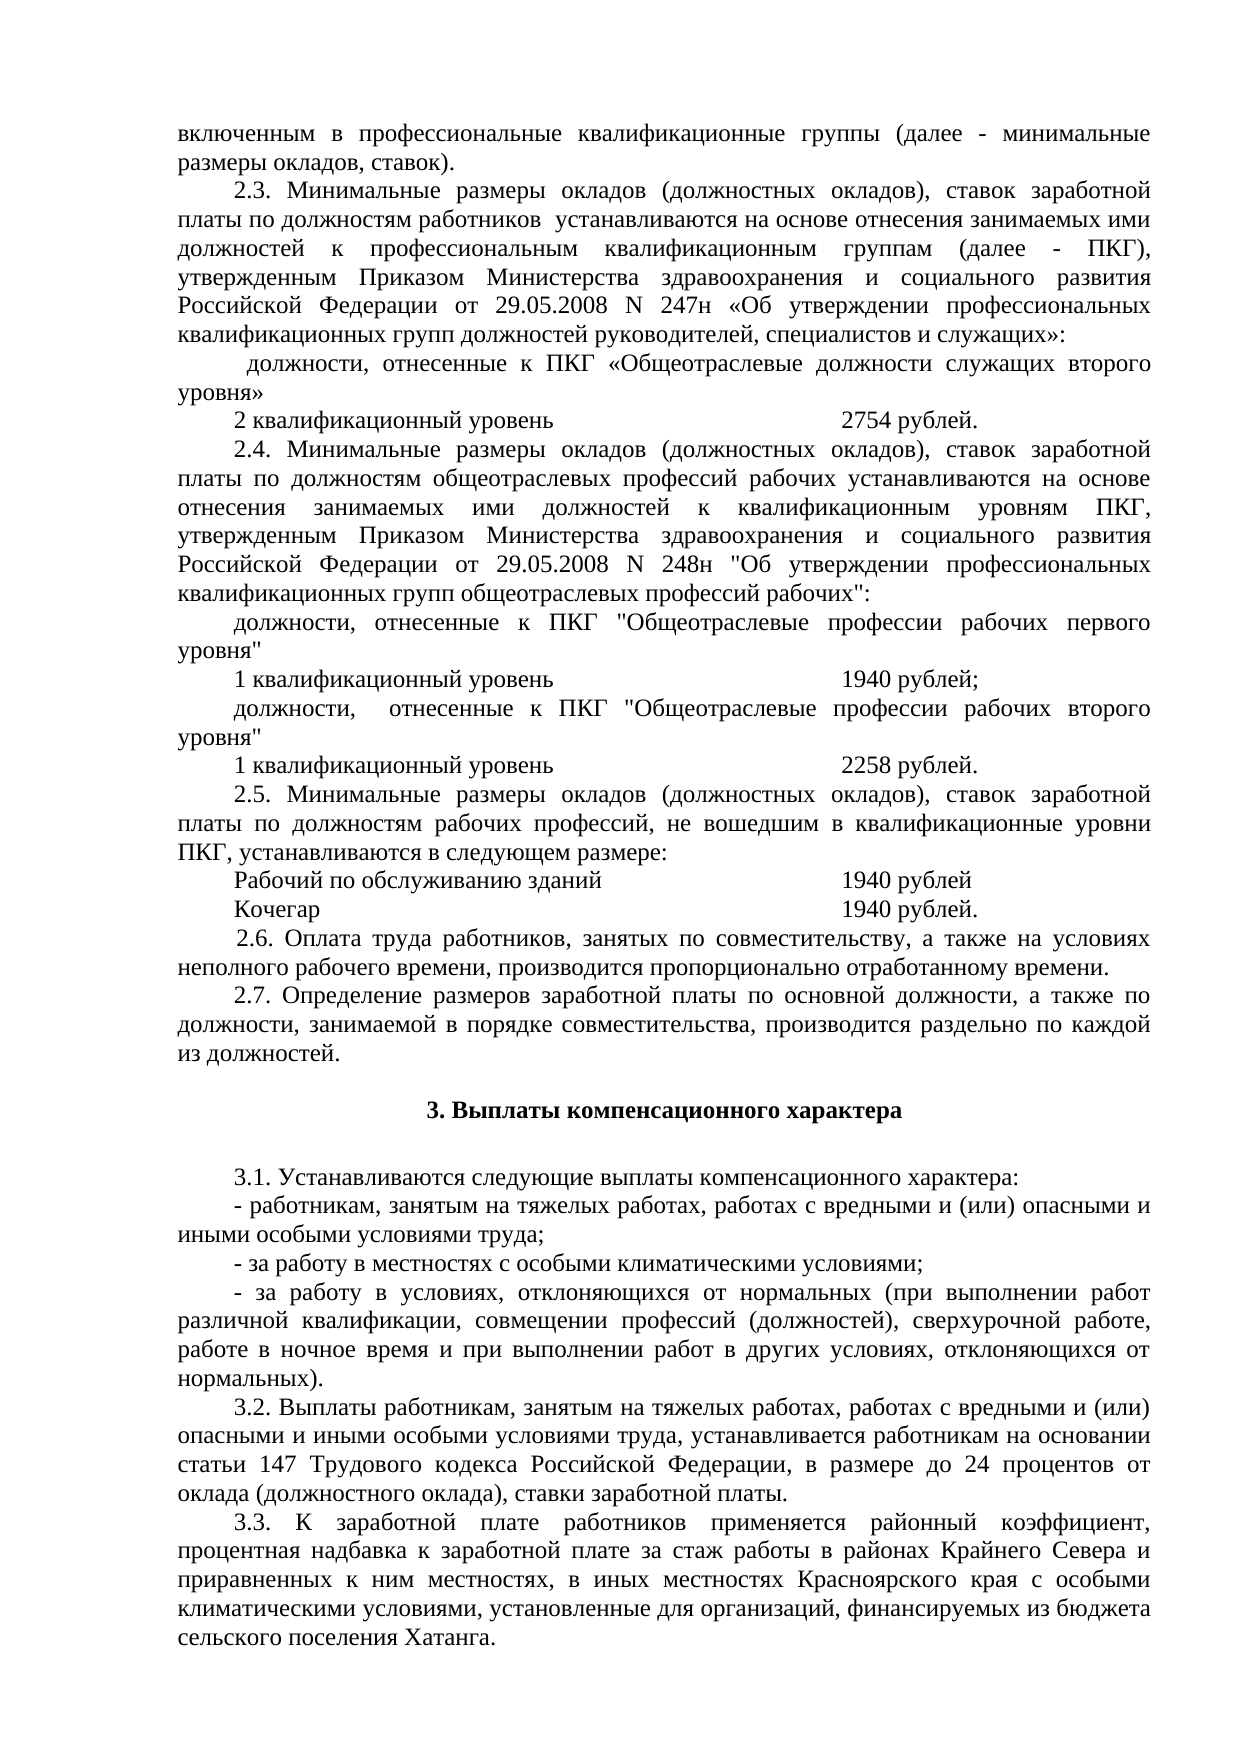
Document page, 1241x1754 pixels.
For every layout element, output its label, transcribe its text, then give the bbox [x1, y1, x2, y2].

text должности, отнесенные к ПКГ «Общеотраслевые должности служащих второго уровня» [177, 348, 1152, 406]
text - за работу в местностях с особыми климатическими условиями; [177, 1248, 1152, 1277]
text должности, отнесенные к ПКГ "Общеотраслевые профессии рабочих второго уровня" [177, 693, 1152, 751]
text Кочегар 1940 рублей. [177, 894, 1152, 923]
text 3.1. Устанавливаются следующие выплаты компенсационного характера: [177, 1162, 1152, 1190]
text 2.3. Минимальные размеры окладов (должностных окладов), ставок заработной платы по должностям работников устанавливаются на основе отнесения занимаемых ими должностей к профессиональным квалификационным группам (далее - ПКГ), утвержденным Приказом Министерства здравоохранения и социального развития Российской Федерации от 29.05.2008 N 247н «Об утверждении профессиональных квалификационных групп должностей руководителей, специалистов и служащих»: [177, 176, 1152, 348]
text 3. Выплаты компенсационного характера [177, 1096, 1152, 1124]
text 2.6. Оплата труда работников, занятых по совместительству, а также на условиях неполного рабочего времени, производится пропорционально отработанному времени. [177, 923, 1152, 981]
text 2.4. Минимальные размеры окладов (должностных окладов), ставок заработной платы по должностям общеотраслевых профессий рабочих устанавливаются на основе отнесения занимаемых ими должностей к квалификационным уровням ПКГ, утвержденным Приказом Министерства здравоохранения и социального развития Российской Федерации от 29.05.2008 N 248н "Об утверждении профессиональных квалификационных групп общеотраслевых профессий рабочих": [177, 434, 1152, 607]
text 3.2. Выплаты работникам, занятым на тяжелых работах, работах с вредными и (или) опасными и иными особыми условиями труда, устанавливается работникам на основании статьи 147 Трудового кодекса Российской Федерации, в размере до 24 процентов от оклада (должностного оклада), ставки заработной платы. [177, 1392, 1152, 1507]
text 2 квалификационный уровень 2754 рублей. [177, 406, 1152, 434]
text 3.3. К заработной плате работников применяется районный коэффициент, процентная надбавка к заработной плате за стаж работы в районах Крайнего Севера и приравненных к ним местностях, в иных местностях Красноярского края с особыми климатическими условиями, установленные для организаций, финансируемых из бюджета сельского поселения Хатанга. [177, 1507, 1152, 1650]
text Рабочий по обслуживанию зданий 1940 рублей [177, 866, 1152, 894]
text - за работу в условиях, отклоняющихся от нормальных (при выполнении работ различной квалификации, совмещении профессий (должностей), сверхурочной работе, работе в ночное время и при выполнении работ в других условиях, отклоняющихся от нормальных). [177, 1277, 1152, 1392]
text должности, отнесенные к ПКГ "Общеотраслевые профессии рабочих первого уровня" [177, 607, 1152, 664]
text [177, 118, 1152, 176]
text - работникам, занятым на тяжелых работах, работах с вредными и (или) опасными и иными особыми условиями труда; [177, 1190, 1152, 1248]
text 1 квалификационный уровень 1940 рублей; [177, 664, 1152, 693]
text 1 квалификационный уровень 2258 рублей. [177, 751, 1152, 779]
text 2.7. Определение размеров заработной платы по основной должности, а также по должности, занимаемой в порядке совместительства, производится раздельно по каждой из должностей. [177, 981, 1152, 1067]
text 2.5. Минимальные размеры окладов (должностных окладов), ставок заработной платы по должностям рабочих профессий, не вошедшим в квалификационные уровни ПКГ, устанавливаются в следующем размере: [177, 779, 1152, 866]
